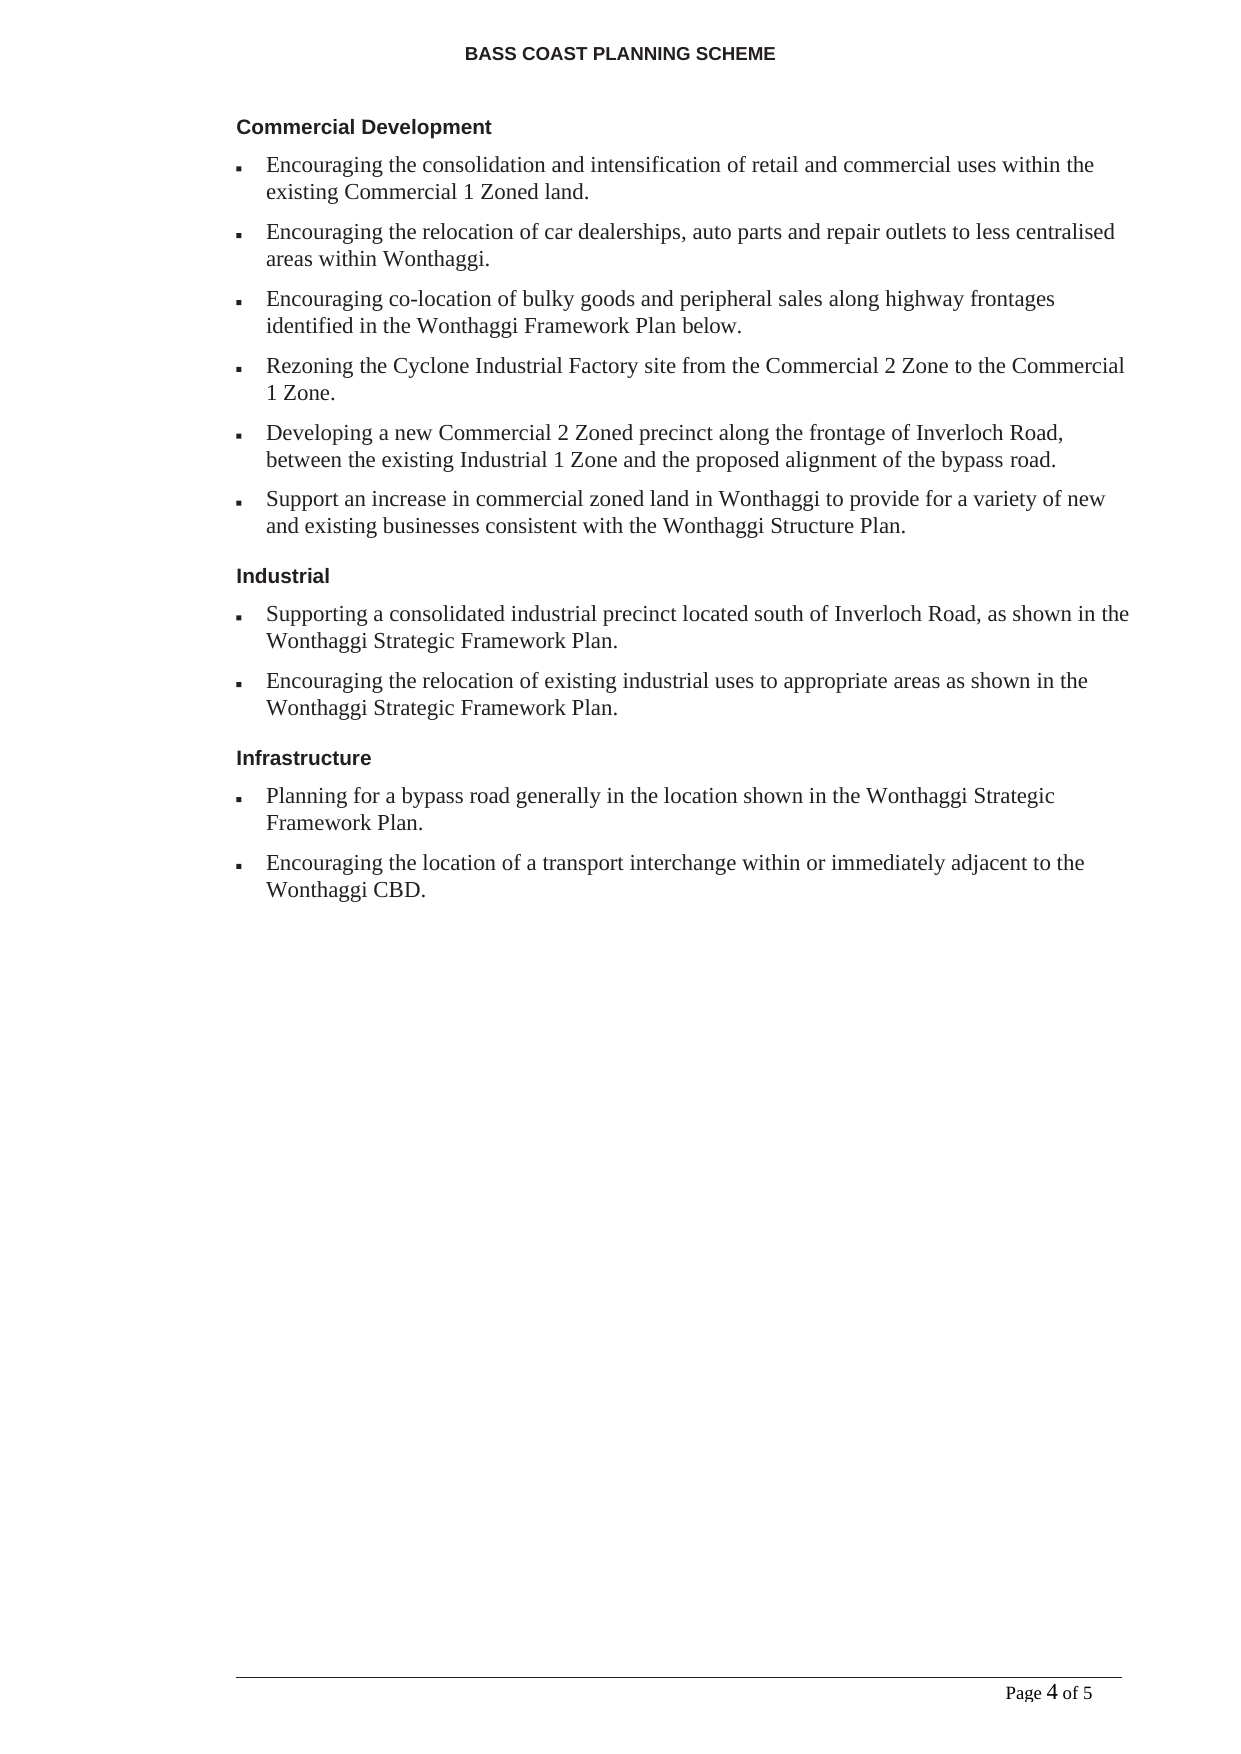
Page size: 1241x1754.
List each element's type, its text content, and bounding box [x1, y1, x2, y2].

text Developing a new Commercial 2 Zoned precinct along the frontage of Inverloch Road, between the existing Industrial 1 Zone and the proposed alignment of the bypass road. [266, 418, 1134, 472]
text Planning for a bypass road generally in the location shown in the Wonthaggi Strategic Framework Plan. [266, 782, 1134, 835]
text Encouraging the location of a transport interchange within or immediately adjacent to the Wonthaggi CBD. [266, 849, 1134, 902]
text Infrastructure [236, 746, 1134, 770]
text Supporting a consolidated industrial precinct located south of Inverloch Road, as shown in the Wonthaggi Strategic Framework Plan. [266, 600, 1132, 654]
text Rezoning the Cyclone Industrial Factory site from the Commercial 2 Zone to the Commercial 1 Zone. [266, 352, 1134, 405]
text Encouraging the relocation of existing industrial uses to appropriate areas as shown in the Wonthaggi Strategic Framework Plan. [266, 667, 1134, 721]
text Support an increase in commercial zoned land in Wonthaggi to provide for a variety of new and existing businesses consistent with the Wonthaggi Structure Plan. [266, 485, 1134, 539]
text Encouraging the consolidation and intensification of retail and commercial uses within the existing Commercial 1 Zoned land. [266, 151, 1134, 204]
text Encouraging the relocation of car dealerships, auto parts and repair outlets to less centralised areas within Wonthaggi. [266, 218, 1134, 271]
text Industrial [236, 564, 1134, 588]
text Encouraging co-location of bulky goods and peripheral sales along highway frontages identified in the Wonthaggi Framework Plan below. [266, 285, 1122, 338]
text Commercial Development [236, 115, 1134, 139]
